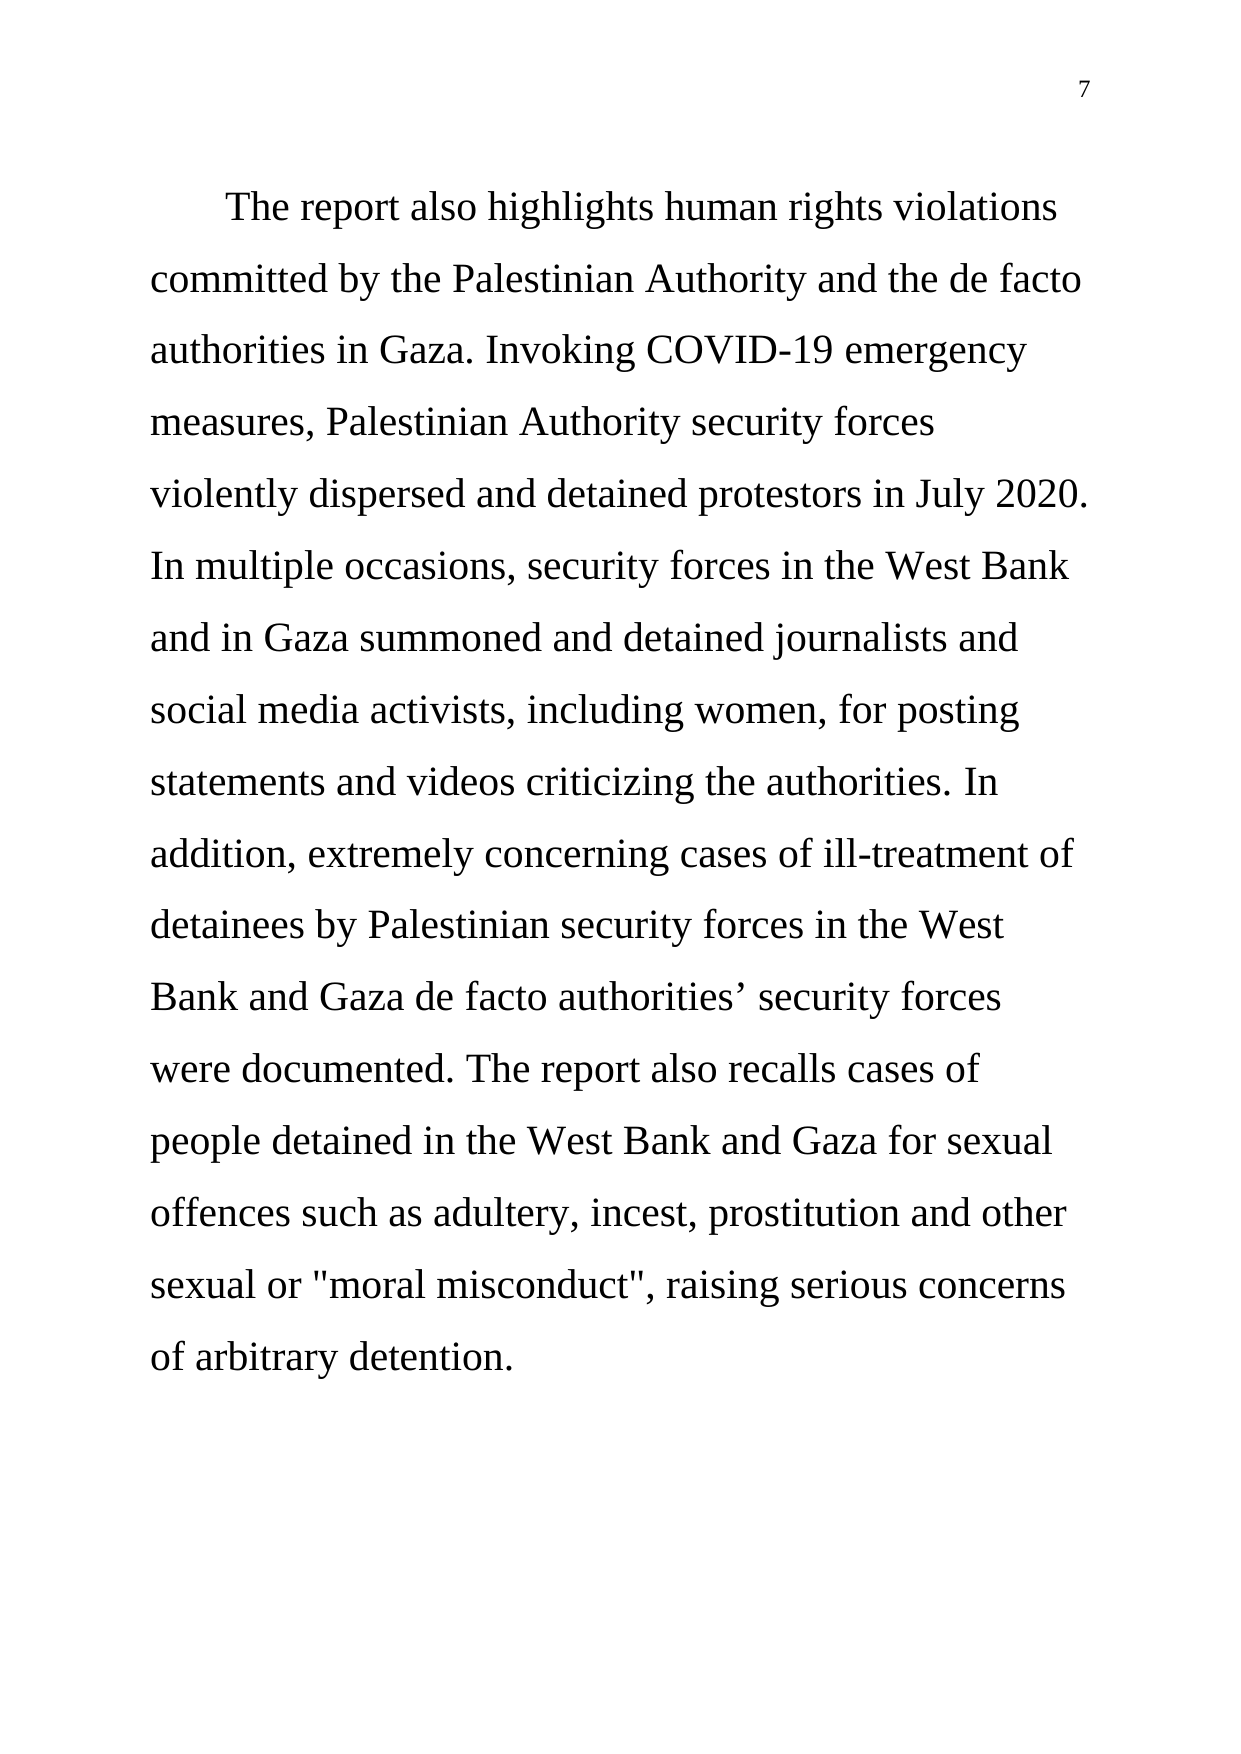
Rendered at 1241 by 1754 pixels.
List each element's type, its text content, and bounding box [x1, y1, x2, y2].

text The report also highlights human rights violations committed by the Palestinian Authority and the de facto authorities in Gaza. Invoking COVID-19 emergency measures, Palestinian Authority security forces violently dispersed and detained protestors in July 2020. In multiple occasions, security forces in the West Bank and in Gaza summoned and detained journalists and social media activists, including women, for posting statements and videos criticizing the authorities. In addition, extremely concerning cases of ill-treatment of detainees by Palestinian security forces in the West Bank and Gaza de facto authorities’ security forces were documented. The report also recalls cases of people detained in the West Bank and Gaza for sexual offences such as adultery, incest, prostitution and other sexual or "moral misconduct", raising serious concerns of arbitrary detention. [150, 181, 1090, 1379]
